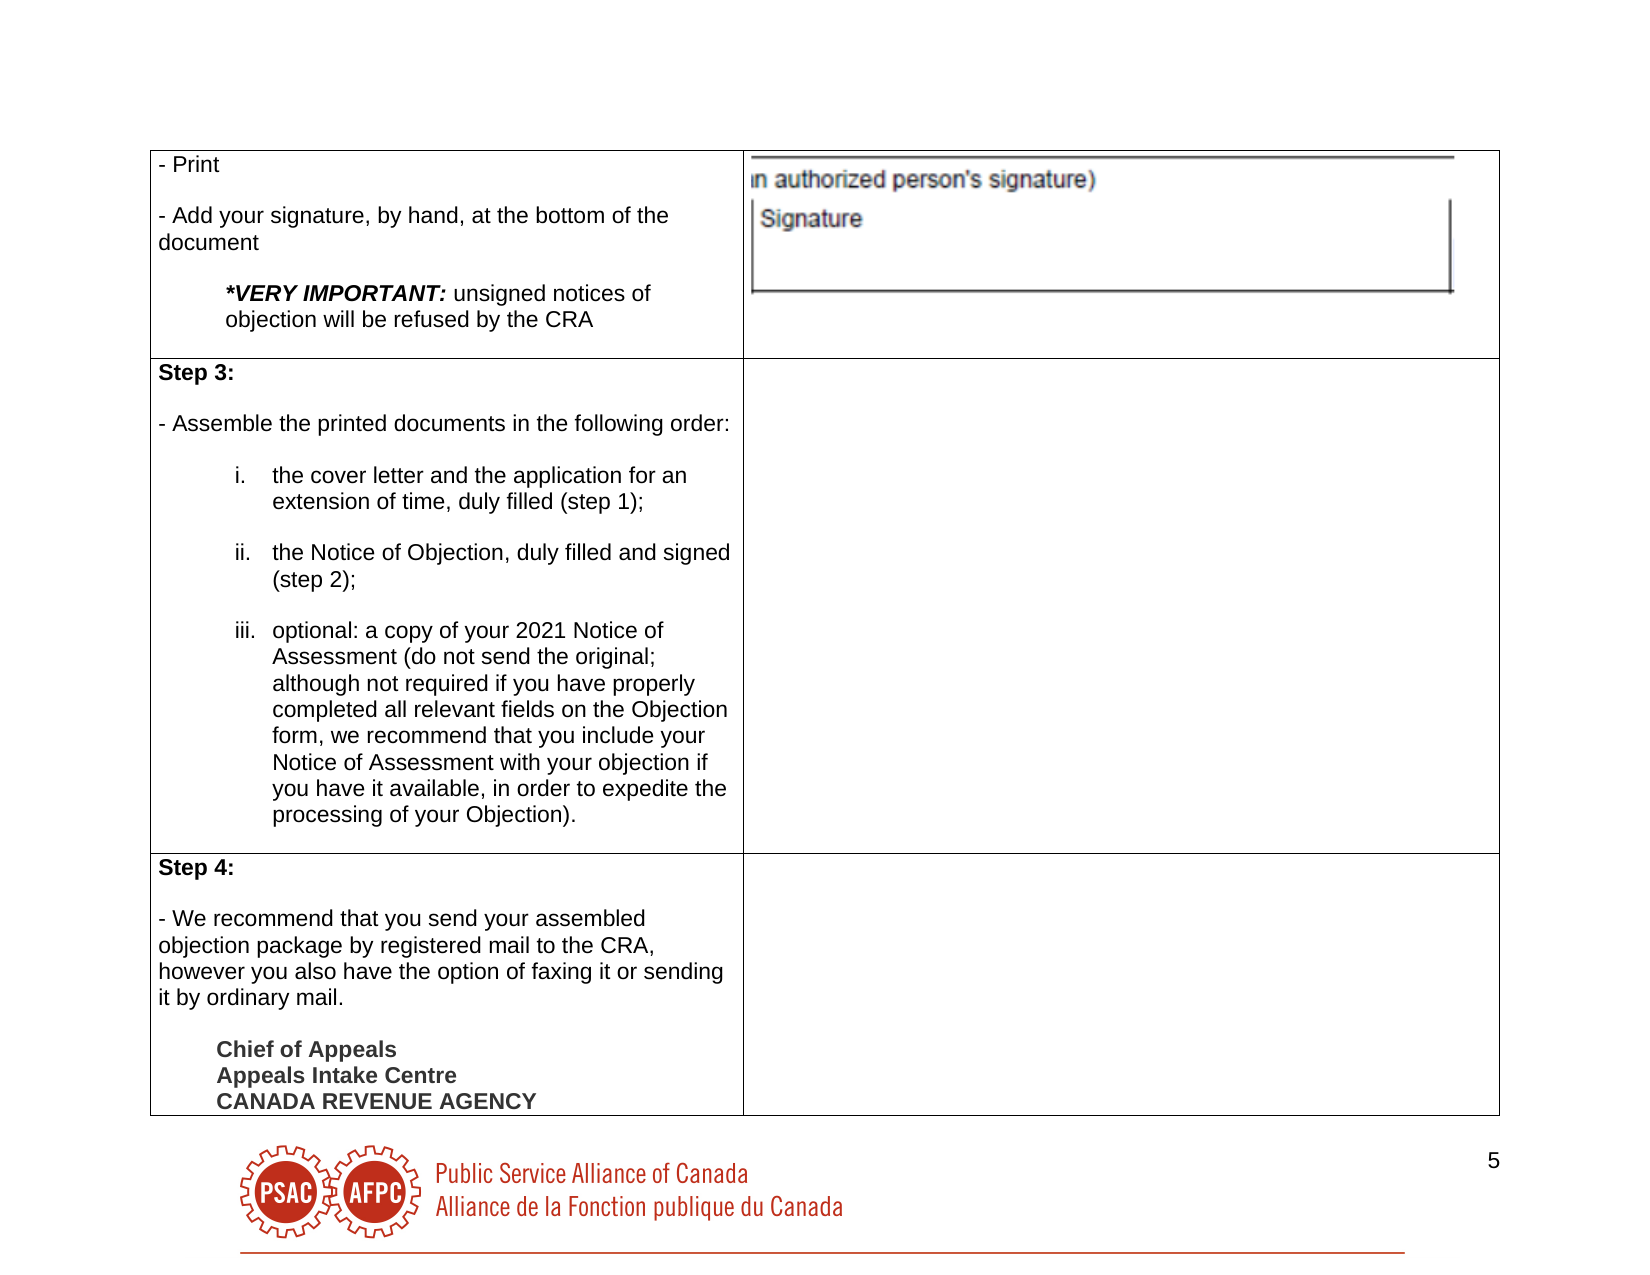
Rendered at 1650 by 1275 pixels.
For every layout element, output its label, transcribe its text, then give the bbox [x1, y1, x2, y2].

table_cell [744, 151, 1499, 358]
table_cell Step 3: - Assemble the printed documents in the following order: i. the cover letter and the application for an extension of time, duly filled (step 1); ii. the Notice of Objection, duly filled and signed (step 2); iii. optional: a copy of your 2021 Notice of Assessment (do not send the original; although not required if you have properly completed all relevant fields on the Objection form, we recommend that you include your Notice of Assessment with your objection if you have it available, in order to expedite the processing of your Objection). [151, 359, 743, 853]
picture [751, 151, 1455, 301]
table_cell [744, 359, 1499, 853]
table_cell [744, 854, 1499, 1115]
picture [185, 1116, 1460, 1258]
table_cell - Print - Add your signature, by hand, at the bottom of the document *VERY IMPORTANT: unsigned notices of objection will be refused by the CRA [151, 151, 743, 358]
